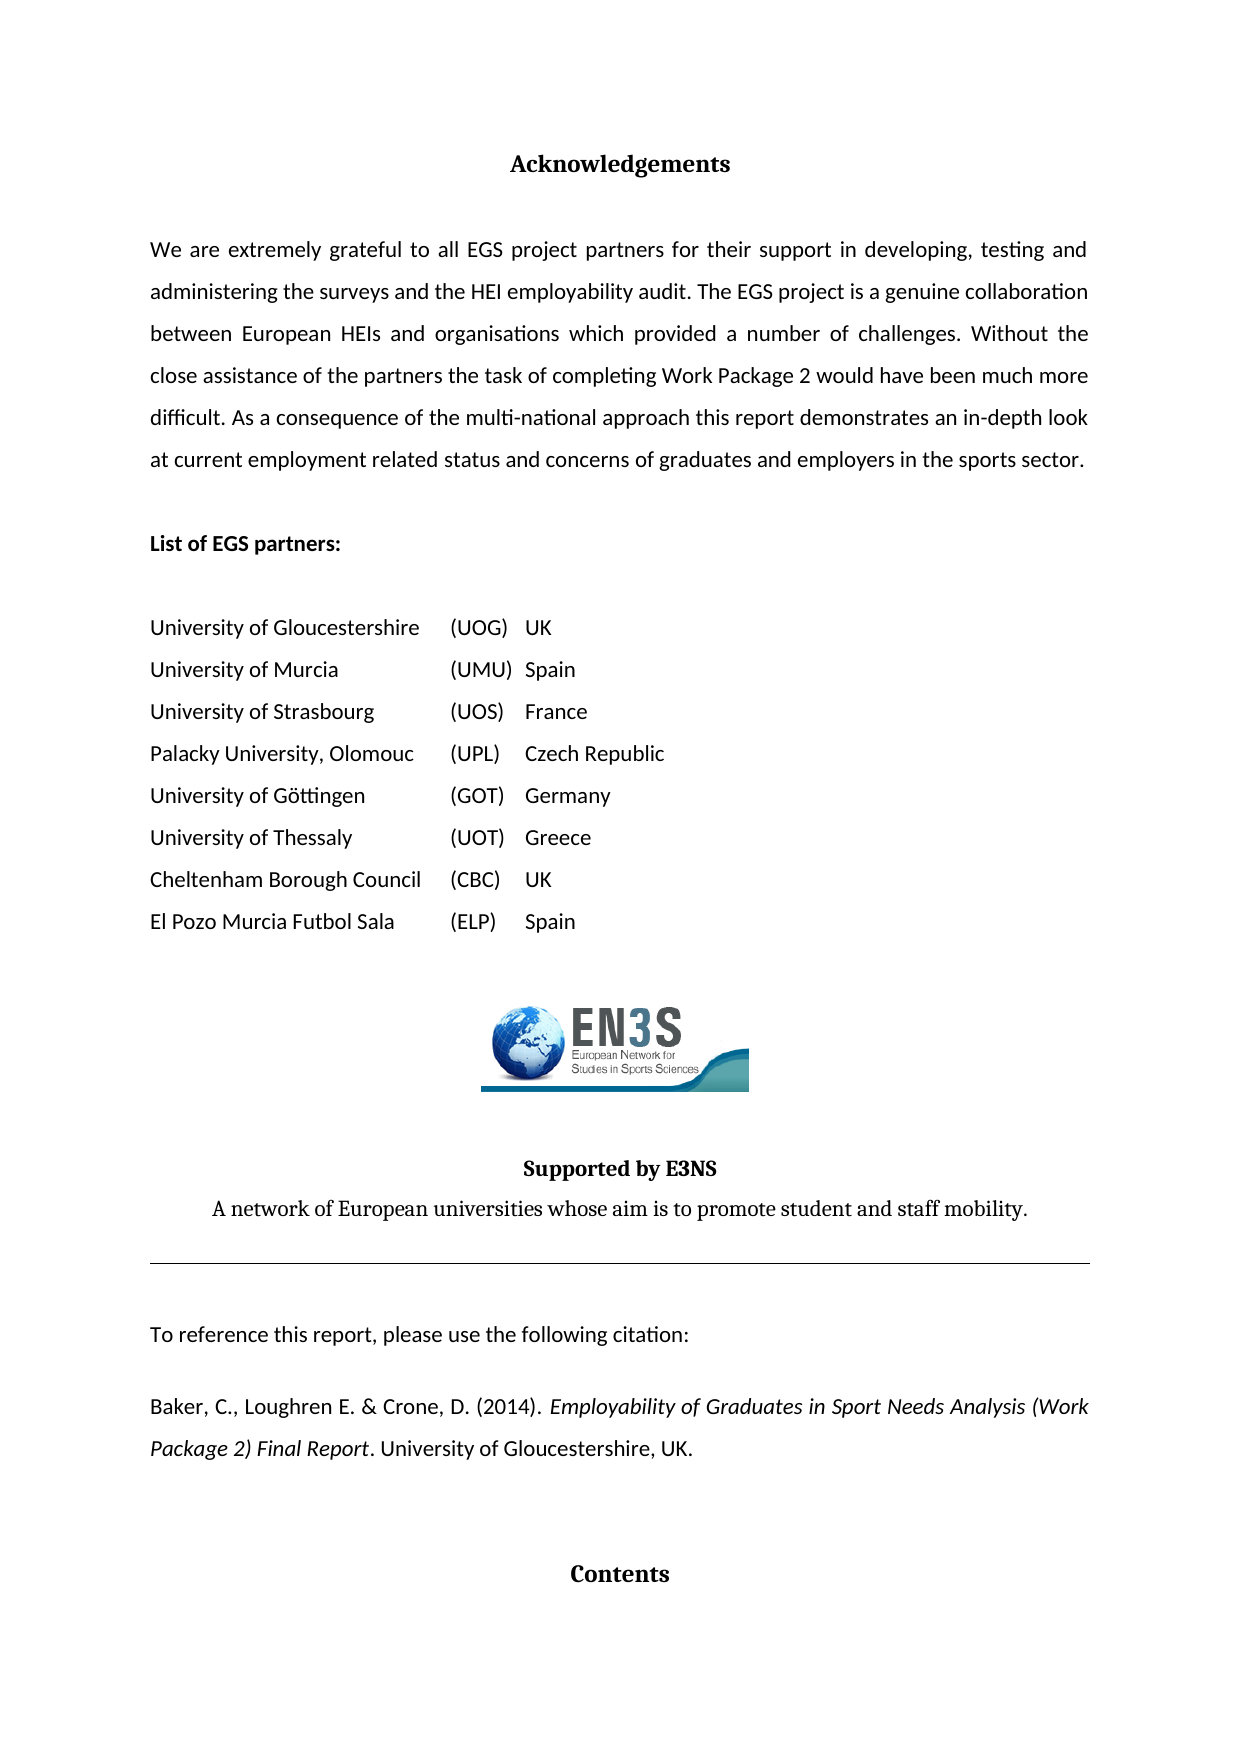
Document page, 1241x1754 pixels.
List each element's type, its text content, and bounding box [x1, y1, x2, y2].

text Acknowledgements [150, 150, 1090, 179]
text University of Göttingen (GOT) Germany [150, 781, 1090, 809]
text University of Strasbourg (UOS) France [150, 697, 1090, 725]
text To reference this report, please use the following citation: [150, 1320, 1090, 1348]
picture [677, 1055, 749, 1092]
text Baker, C., Loughren E. & Crone, D. (2014). Employability of Graduates in Sport Needs Analysis (Work Package 2) Final Report. University of Gloucestershire, UK. [150, 1392, 1090, 1462]
text University of Murcia (UMU) Spain [150, 655, 1090, 683]
text University of Thessaly (UOT) Greece [150, 823, 1090, 851]
text A network of European universities whose aim is to promote student and staff mobility. [150, 1196, 1090, 1222]
picture [481, 1002, 749, 1085]
text Cheltenham Borough Council (CBC) UK [150, 865, 1090, 893]
text El Pozo Murcia Futbol Sala (ELP) Spain [150, 907, 1090, 935]
text Supported by E3NS [150, 1156, 1090, 1182]
text We are extremely grateful to all EGS project partners for their support in developing, testing and administering the surveys and the HEI employability audit. The EGS project is a genuine collaboration between European HEIs and organisations which provided a number of challenges. Without the close assistance of the partners the task of completing Work Package 2 would have been much more difficult. As a consequence of the multi-national approach this report demonstrates an in-depth look at current employment related status and concerns of graduates and employers in the sports sector. [150, 235, 1090, 473]
text University of Gloucestershire (UOG) UK [150, 613, 1090, 641]
text List of EGS partners: [150, 529, 1090, 557]
text Palacky University, Olomouc (UPL) Czech Republic [150, 739, 1090, 767]
